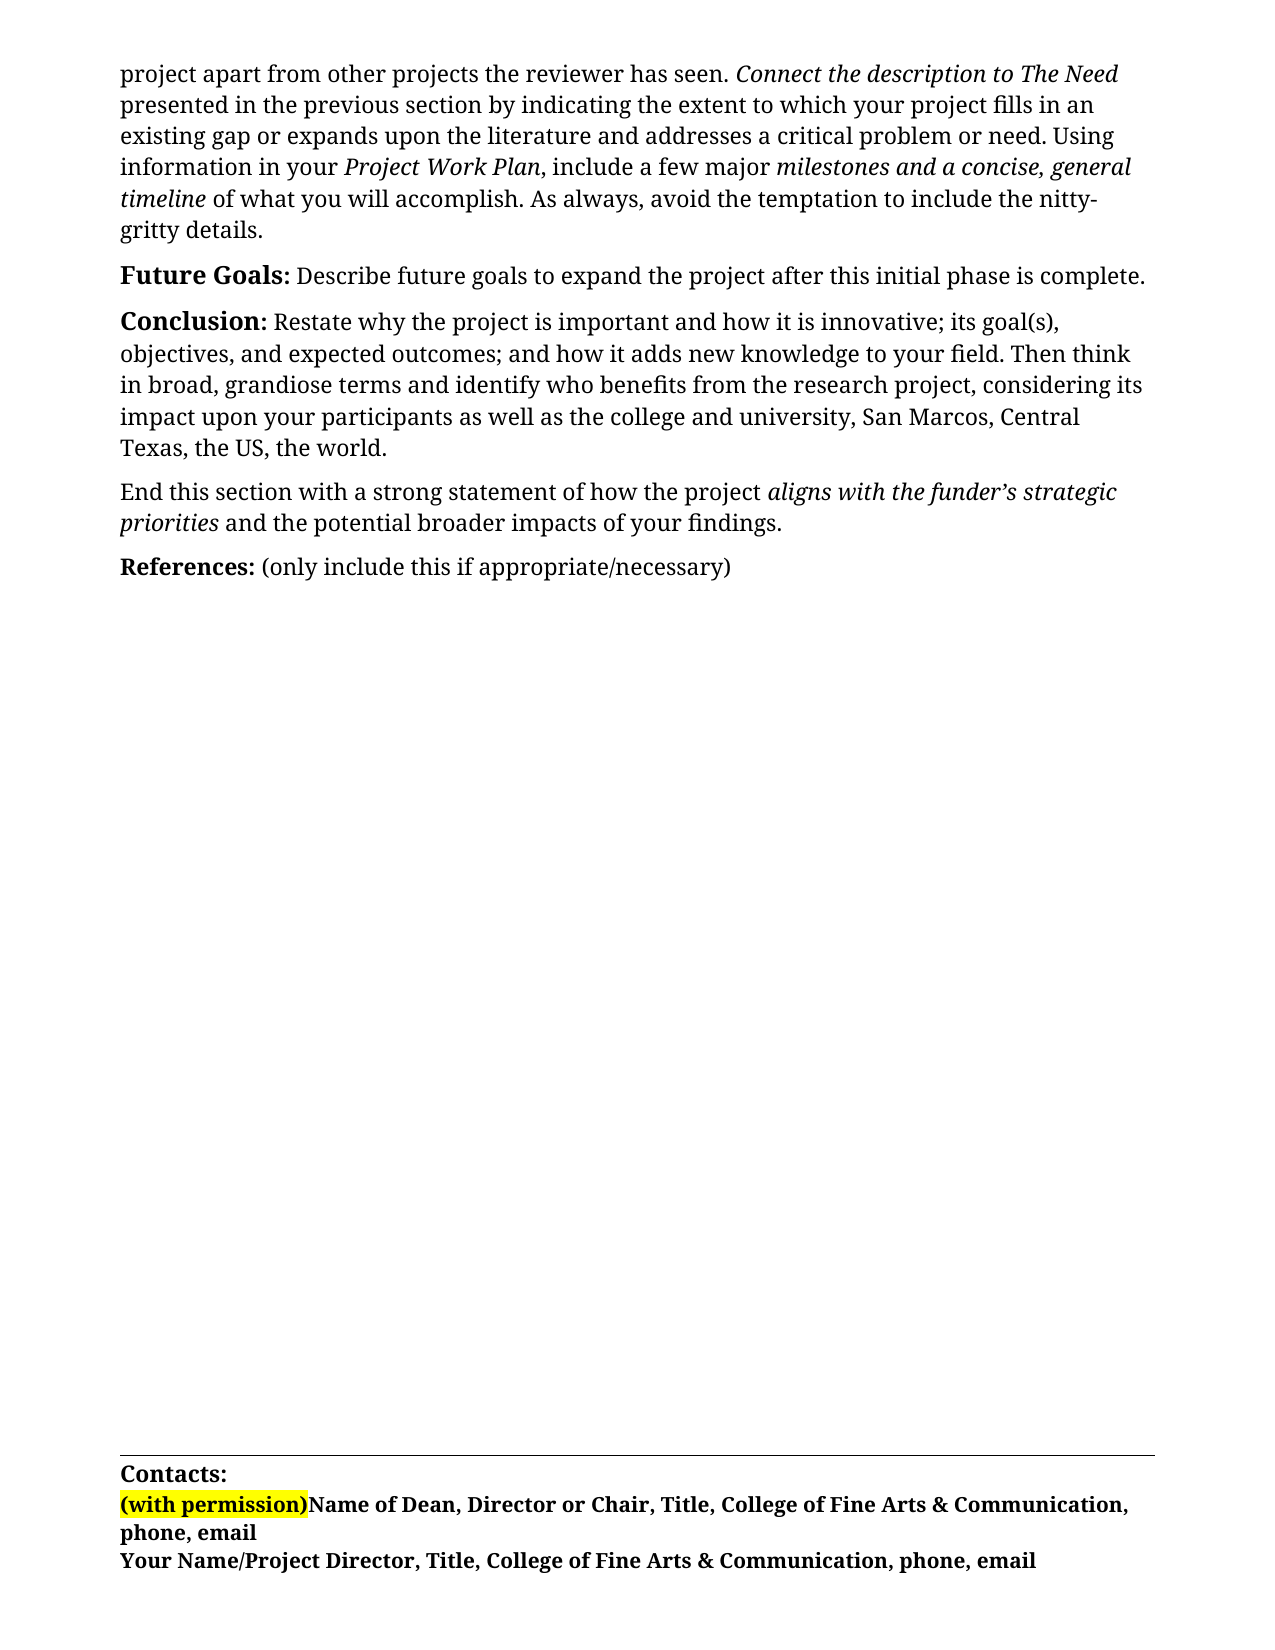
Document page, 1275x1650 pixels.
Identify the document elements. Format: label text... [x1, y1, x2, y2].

text Future Goals: Describe future goals to expand the project after this initial phase is complete. [120, 257, 1155, 292]
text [120, 57, 1155, 245]
text End this section with a strong statement of how the project aligns with the funder’s strategic priorities and the potential broader impacts of your findings. [120, 476, 1155, 538]
text Conclusion: Restate why the project is important and how it is innovative; its goal(s), objectives, and expected outcomes; and how it adds new knowledge to your field. Then think in broad, grandiose terms and identify who benefits from the research project, considering its impact upon your participants as well as the college and university, San Marcos, Central Texas, the US, the world. [120, 304, 1155, 463]
text References: (only include this if appropriate/necessary) [120, 551, 1155, 582]
